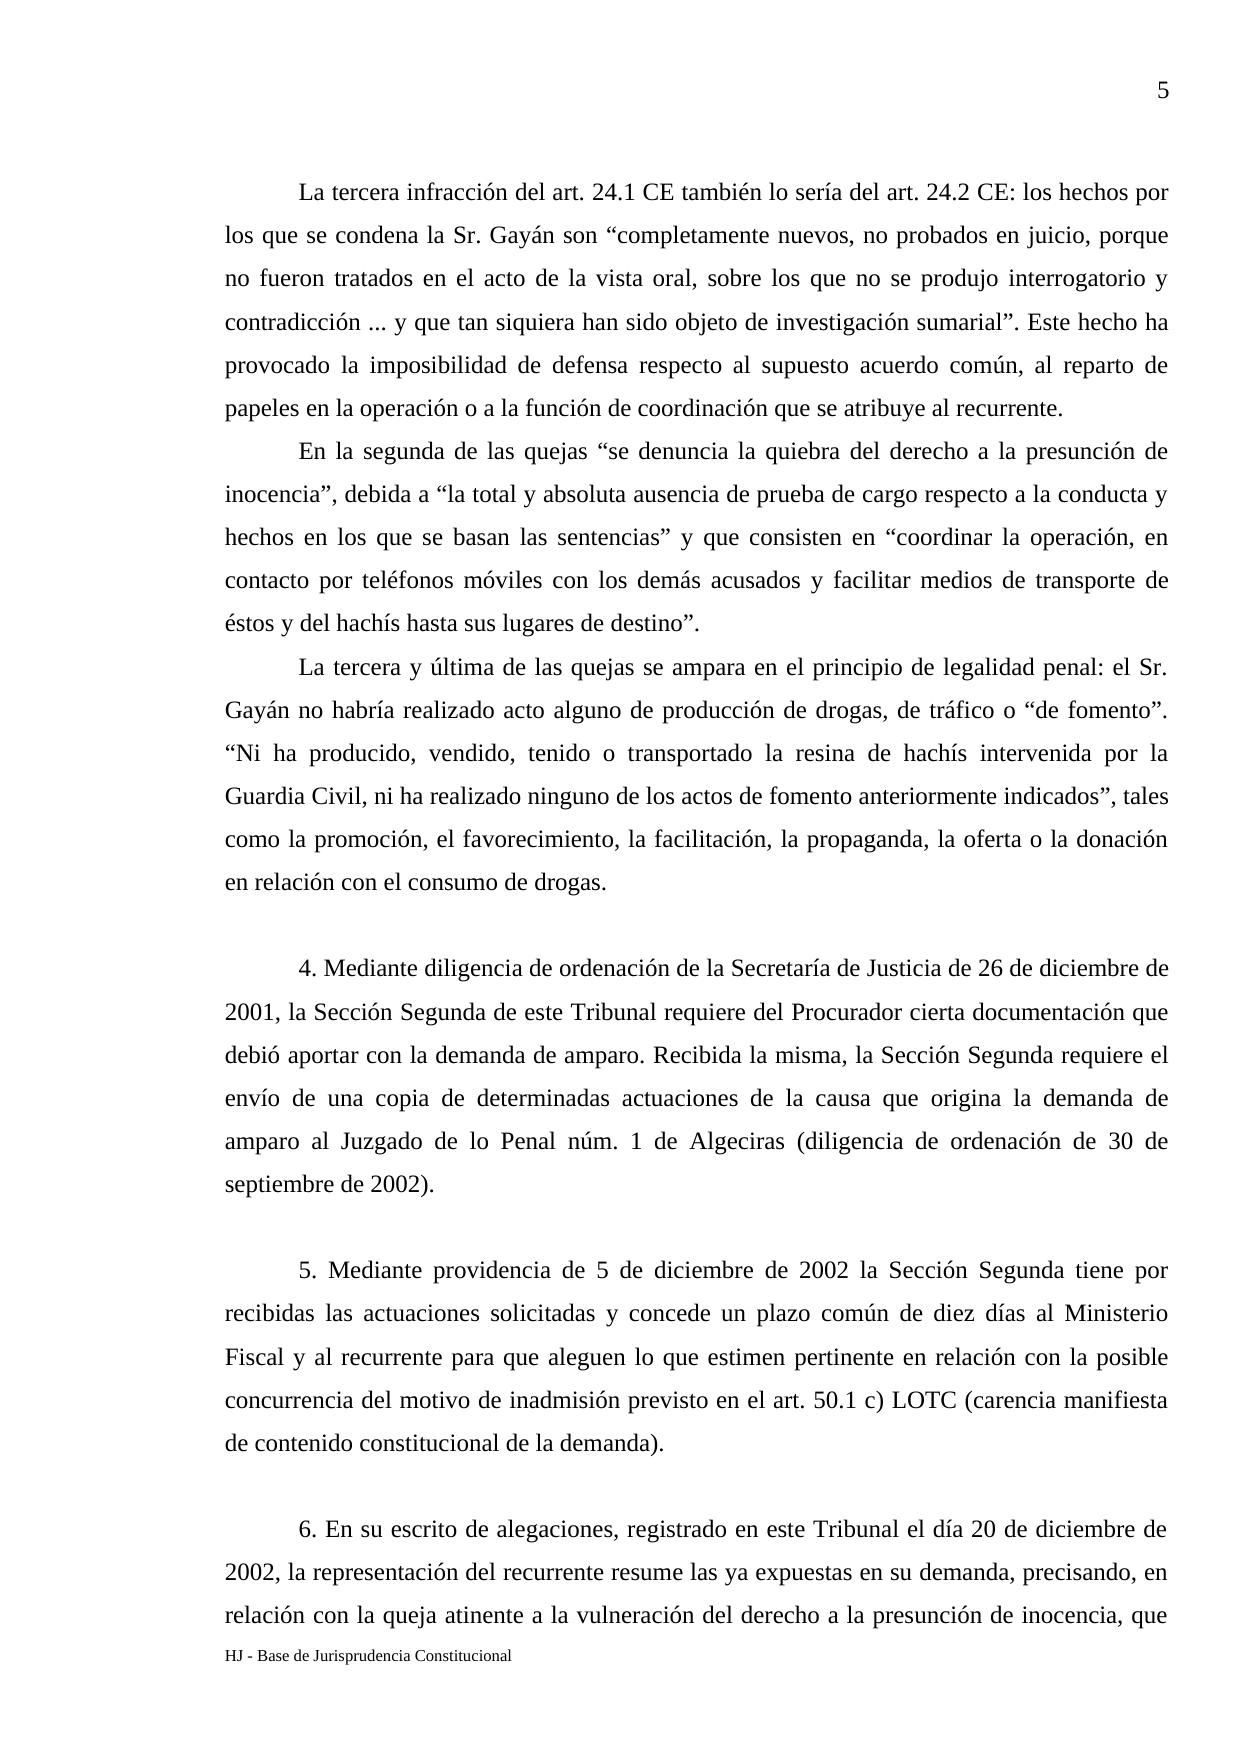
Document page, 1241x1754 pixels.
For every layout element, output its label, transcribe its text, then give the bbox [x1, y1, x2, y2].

text 4. Mediante diligencia de ordenación de la Secretaría de Justicia de 26 de diciembre de 2001, la Sección Segunda de este Tribunal requiere del Procurador cierta documentación que debió aportar con la demanda de amparo. Recibida la misma, la Sección Segunda requiere el envío de una copia de determinadas actuaciones de la causa que origina la demanda de amparo al Juzgado de lo Penal núm. 1 de Algeciras (diligencia de ordenación de 30 de septiembre de 2002). [224, 953, 1169, 1198]
text En la segunda de las quejas “se denuncia la quiebra del derecho a la presunción de inocencia”, debida a “la total y absoluta ausencia de prueba de cargo respecto a la conducta y hechos en los que se basan las sentencias” y que consisten en “coordinar la operación, en contacto por teléfonos móviles con los demás acusados y facilitar medios de transporte de éstos y del hachís hasta sus lugares de destino”. [224, 436, 1169, 637]
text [224, 1514, 1169, 1629]
text 5. Mediante providencia de 5 de diciembre de 2002 la Sección Segunda tiene por recibidas las actuaciones solicitadas y concede un plazo común de diez días al Ministerio Fiscal y al recurrente para que aleguen lo que estimen pertinente en relación con la posible concurrencia del motivo de inadmisión previsto en el art. 50.1 c) LOTC (carencia manifiesta de contenido constitucional de la demanda). [224, 1255, 1169, 1457]
text La tercera infracción del art. 24.1 CE también lo sería del art. 24.2 CE: los hechos por los que se condena la Sr. Gayán son “completamente nuevos, no probados en juicio, porque no fueron tratados en el acto de la vista oral, sobre los que no se produjo interrogatorio y contradicción ... y que tan siquiera han sido objeto de investigación sumarial”. Este hecho ha provocado la imposibilidad de defensa respecto al supuesto acuerdo común, al reparto de papeles en la operación o a la función de coordinación que se atribuye al recurrente. [224, 177, 1169, 422]
text La tercera y última de las quejas se ampara en el principio de legalidad penal: el Sr. Gayán no habría realizado acto alguno de producción de drogas, de tráfico o “de fomento”. “Ni ha producido, vendido, tenido o transportado la resina de hachís intervenida por la Guardia Civil, ni ha realizado ninguno de los actos de fomento anteriormente indicados”, tales como la promoción, el favorecimiento, la facilitación, la propaganda, la oferta o la donación en relación con el consumo de drogas. [224, 652, 1169, 896]
